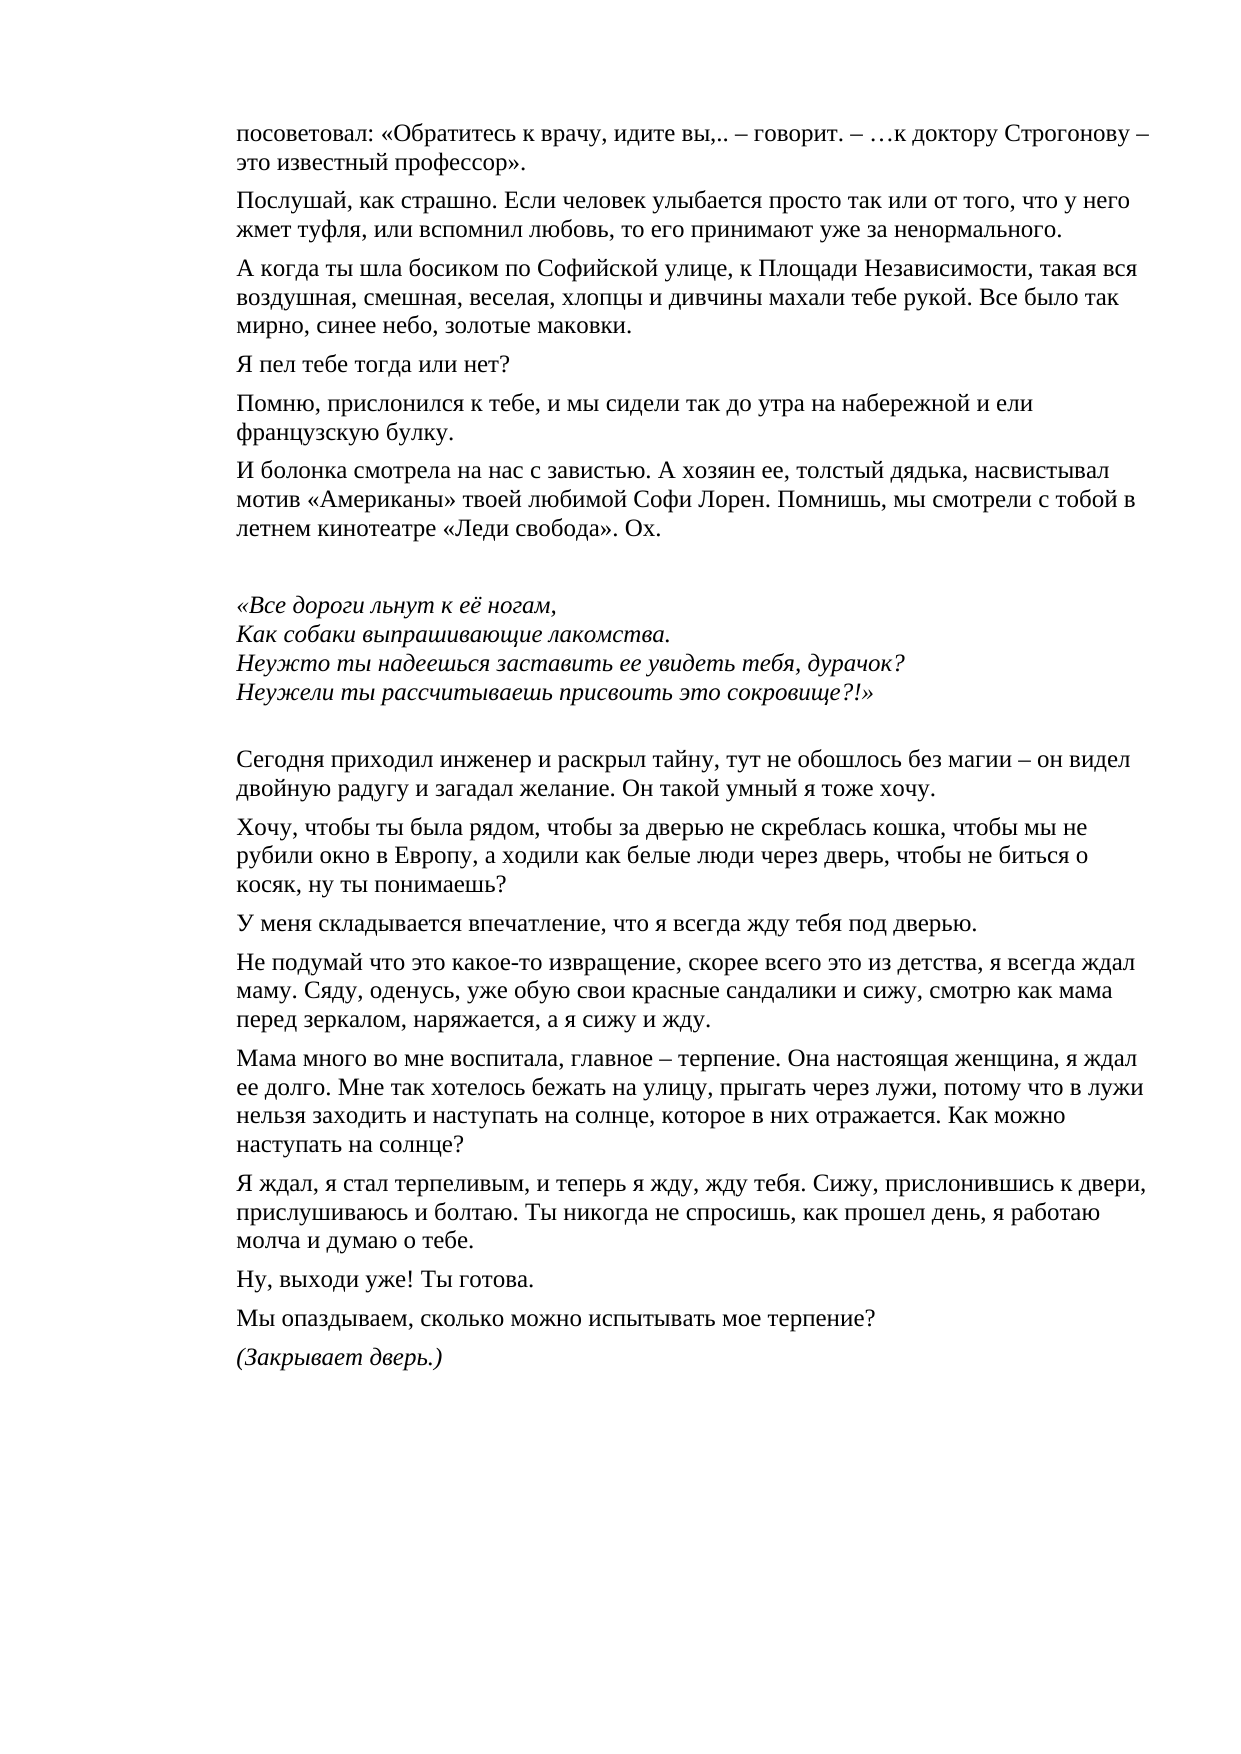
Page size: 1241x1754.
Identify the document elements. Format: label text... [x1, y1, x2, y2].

text Как собаки выпрашивающие лакомства. [236, 619, 1152, 648]
text Я пел тебе тогда или нет? [236, 349, 1152, 378]
text И болонка смотрела на нас с завистью. А хозяин ее, толстый дядька, насвистывал мотив «Американы» твоей любимой Софи Лорен. Помнишь, мы смотрели с тобой в летнем кинотеатре «Леди свобода». Ох. [236, 456, 1152, 542]
text А когда ты шла босиком по Софийской улице, к Площади Независимости, такая вся воздушная, смешная, веселая, хлопцы и дивчины махали тебе рукой. Все было так мирно, синее небо, золотые маковки. [236, 253, 1152, 339]
text У меня складывается впечатление, что я всегда жду тебя под дверью. [236, 908, 1152, 937]
text «Все дороги льнут к её ногам, [236, 591, 1152, 619]
text Я ждал, я стал терпеливым, и теперь я жду, жду тебя. Сижу, прислонившись к двери, прислушиваюсь и болтаю. Ты никогда не спросишь, как прошел день, я работаю молча и думаю о тебе. [236, 1168, 1152, 1254]
text Помню, прислонился к тебе, и мы сидели так до утра на набережной и ели французскую булку. [236, 388, 1152, 446]
text Хочу, чтобы ты была рядом, чтобы за дверью не скреблась кошка, чтобы мы не рубили окно в Европу, а ходили как белые люди через дверь, чтобы не биться о косяк, ну ты понимаешь? [236, 812, 1152, 898]
text Неужто ты надеешься заставить ее увидеть тебя, дурачок? [236, 648, 1152, 677]
text Мама много во мне воспитала, главное – терпение. Она настоящая женщина, я ждал ее долго. Мне так хотелось бежать на улицу, прыгать через лужи, потому что в лужи нельзя заходить и наступать на солнце, которое в них отражается. Как можно наступать на солнце? [236, 1043, 1152, 1158]
text Ну, выходи уже! Ты готова. [236, 1264, 1152, 1293]
text Сегодня приходил инженер и раскрыл тайну, тут не обошлось без магии – он видел двойную радугу и загадал желание. Он такой умный я тоже хочу. [236, 744, 1152, 802]
text Не подумай что это какое-то извращение, скорее всего это из детства, я всегда ждал маму. Сяду, оденусь, уже обую свои красные сандалики и сижу, смотрю как мама перед зеркалом, наряжается, а я сижу и жду. [236, 947, 1152, 1033]
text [236, 118, 1152, 176]
text Мы опаздываем, сколько можно испытывать мое терпение? [236, 1303, 1152, 1332]
text Неужели ты рассчитываешь присвоить это сокровище?!» [236, 677, 1152, 706]
text Послушай, как страшно. Если человек улыбается просто так или от того, что у него жмет туфля, или вспомнил любовь, то его принимают уже за ненормального. [236, 186, 1152, 243]
text (Закрывает дверь.) [236, 1342, 1152, 1371]
